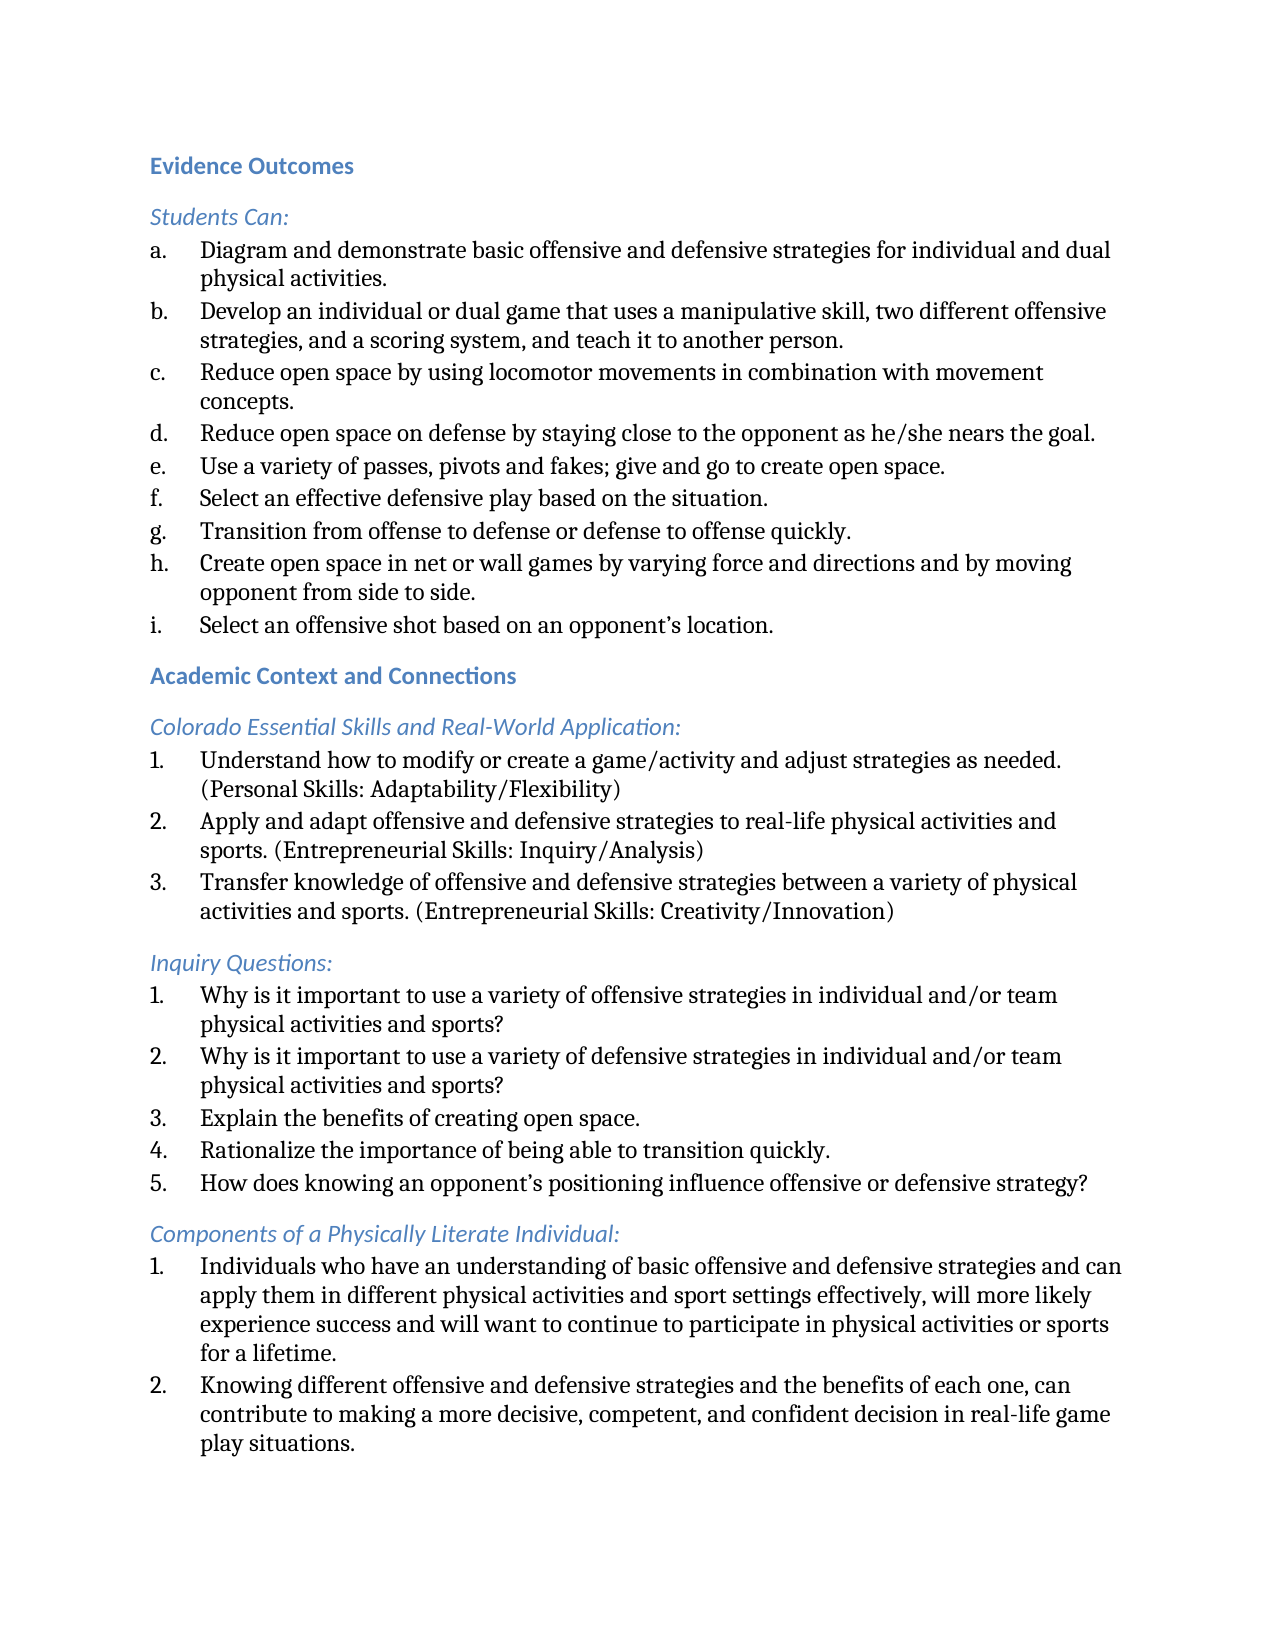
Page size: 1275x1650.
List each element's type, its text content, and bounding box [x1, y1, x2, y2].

list Understand how to modify or create a game/activity and adjust strategies as needed. (Personal Skills: Adaptability/Flexibility) [150, 746, 1125, 803]
list Why is it important to use a variety of offensive strategies in individual and/or team physical activities and sports? [150, 981, 1125, 1038]
list Create open space in net or wall games by varying force and directions and by moving opponent from side to side. [150, 549, 1125, 607]
subtitle Evidence Outcomes [150, 150, 1125, 181]
list Explain the benefits of creating open space. [150, 1103, 1125, 1132]
list Develop an individual or dual game that uses a manipulative skill, two different offensive strategies, and a scoring system, and teach it to another person. [150, 297, 1125, 354]
list Reduce open space on defense by staying close to the opponent as he/she nears the goal. [150, 419, 1125, 448]
list Apply and adapt offensive and defensive strategies to real-life physical activities and sports. (Entrepreneurial Skills: Inquiry/Analysis) [150, 807, 1125, 864]
list Select an offensive shot based on an opponent’s location. [150, 611, 1125, 639]
list Why is it important to use a variety of defensive strategies in individual and/or team physical activities and sports? [150, 1042, 1125, 1100]
list Reduce open space by using locomotor movements in combination with movement concepts. [150, 358, 1125, 416]
list Individuals who have an understanding of basic offensive and defensive strategies and can apply them in different physical activities and sport settings effectively, will more likely experience success and will want to continue to participate in physical activities or sports for a lifetime. [150, 1252, 1125, 1367]
list How does knowing an opponent’s positioning influence offensive or defensive strategy? [150, 1168, 1125, 1197]
subtitle Academic Context and Connections [150, 660, 1125, 691]
list Diagram and demonstrate basic offensive and defensive strategies for individual and dual physical activities. [150, 236, 1125, 293]
list Transfer knowledge of offensive and defensive strategies between a variety of physical activities and sports. (Entrepreneurial Skills: Creativity/Innovation) [150, 868, 1125, 926]
subtitle Colorado Essential Skills and Real-World Application: [150, 712, 1125, 742]
list Use a variety of passes, pivots and fakes; give and go to create open space. [150, 452, 1125, 481]
list Knowing different offensive and defensive strategies and the benefits of each one, can contribute to making a more decisive, competent, and confident decision in real-life game play situations. [150, 1371, 1125, 1457]
list Select an effective defensive play based on the situation. [150, 484, 1125, 513]
subtitle Students Can: [150, 201, 1125, 232]
list Transition from offense to defense or defense to offense quickly. [150, 517, 1125, 546]
list Rationalize the importance of being able to transition quickly. [150, 1136, 1125, 1165]
subtitle Components of a Physically Literate Individual: [150, 1218, 1125, 1248]
subtitle Inquiry Questions: [150, 947, 1125, 977]
